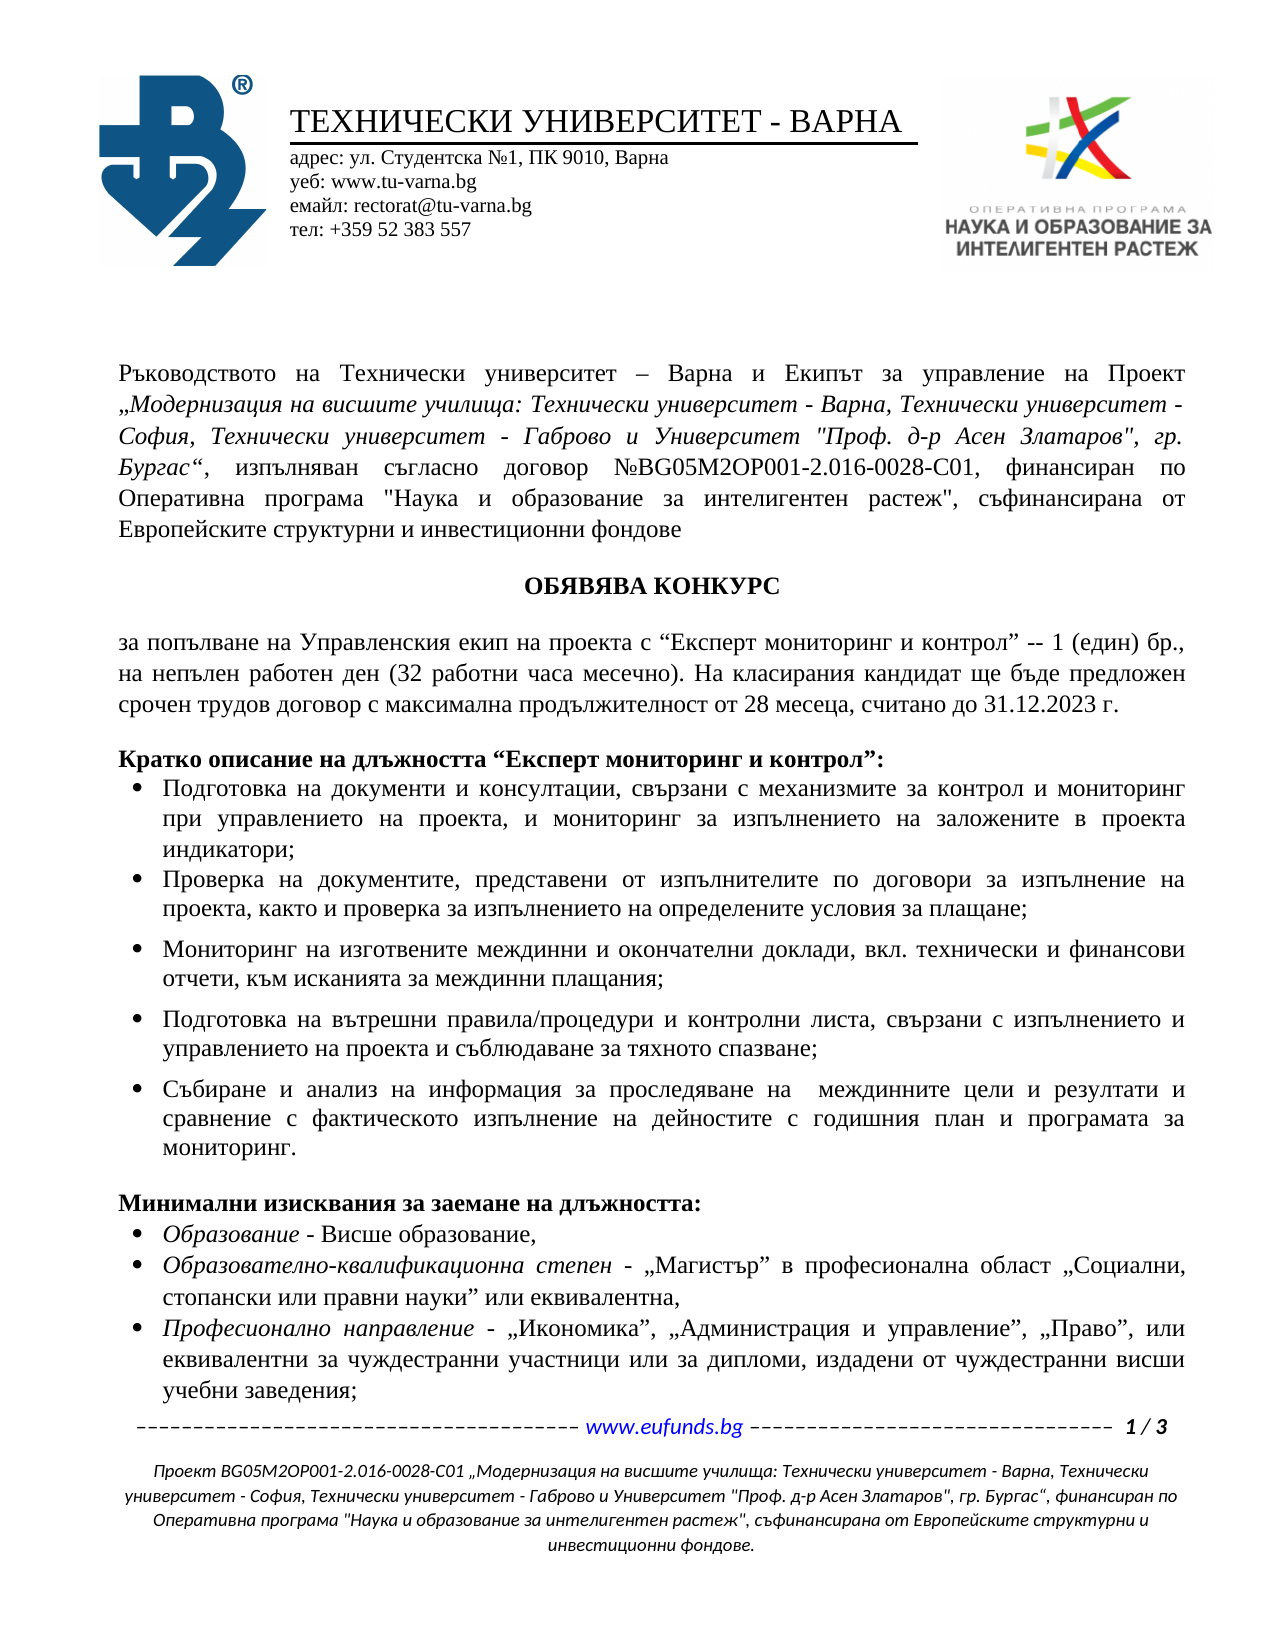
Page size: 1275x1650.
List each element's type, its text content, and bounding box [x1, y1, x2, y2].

text ОБЯВЯВА КОНКУРС [118, 568, 1186, 599]
text Минимални изисквания за заемане на длъжността: [118, 1185, 1186, 1217]
picture [941, 75, 1214, 273]
list Събиране и анализ на информация за проследяване на междинните цели и резултати и сравнение с фактическото изпълнение на дейностите с годишния план и програмата за мониторинг. [133, 1074, 1186, 1160]
list Образование - Висше образование, [133, 1217, 1186, 1248]
text за попълване на Управленския екип на проекта с “Експерт мониторинг и контрол” -- 1 (един) бр., на непълен работен ден (32 работни часа месечно). На класирания кандидат ще бъде предложен срочен трудов договор с максимална продължителност от 28 месеца, считано до 31.12.2023 г. [118, 624, 1186, 718]
list Проверка на документите, представени от изпълнителите по договори за изпълнение на проекта, както и проверка за изпълнението на определените условия за плащане; [133, 864, 1186, 922]
list Образователно-квалификационна степен - „Магистър” в професионална област „Социални, стопански или правни науки” или еквивалентна, [133, 1248, 1186, 1310]
list Подготовка на документи и консултации, свързани с механизмите за контрол и мониторинг при управлението на проекта, и мониторинг за изпълнението на заложените в проекта индикатори; [133, 773, 1186, 862]
picture [99, 75, 267, 266]
list Професионално направление - „Икономика”, „Администрация и управление”, „Право”, или еквивалентни за чуждестранни участници или за дипломи, издадени от чуждестранни висши учебни заведения; [133, 1310, 1186, 1404]
list Подготовка на вътрешни правила/процедури и контролни листа, свързани с изпълнението и управлението на проекта и съблюдаване за тяхното спазване; [133, 1004, 1186, 1062]
text Ръководството на Технически университет – Варна и Екипът за управление на Проект „Модернизация на висшите училища: Технически университет - Варна, Технически университет - София, Технически университет - Габрово и Университет "Проф. д-р Асен Златаров", гр. Бургас“, изпълняван съгласно договор №BG05M2OP001-2.016-0028-C01, финансиран по Оперативна програма "Наука и образование за интелигентен растеж", съфинансирана от Европейските структурни и инвестиционни фондове [118, 356, 1186, 543]
text Кратко описание на длъжността “Експерт мониторинг и контрол”: [118, 742, 1186, 773]
list Мониторинг на изготвените междинни и окончателни доклади, вкл. технически и финансови отчети, към исканията за междинни плащания; [133, 934, 1186, 992]
